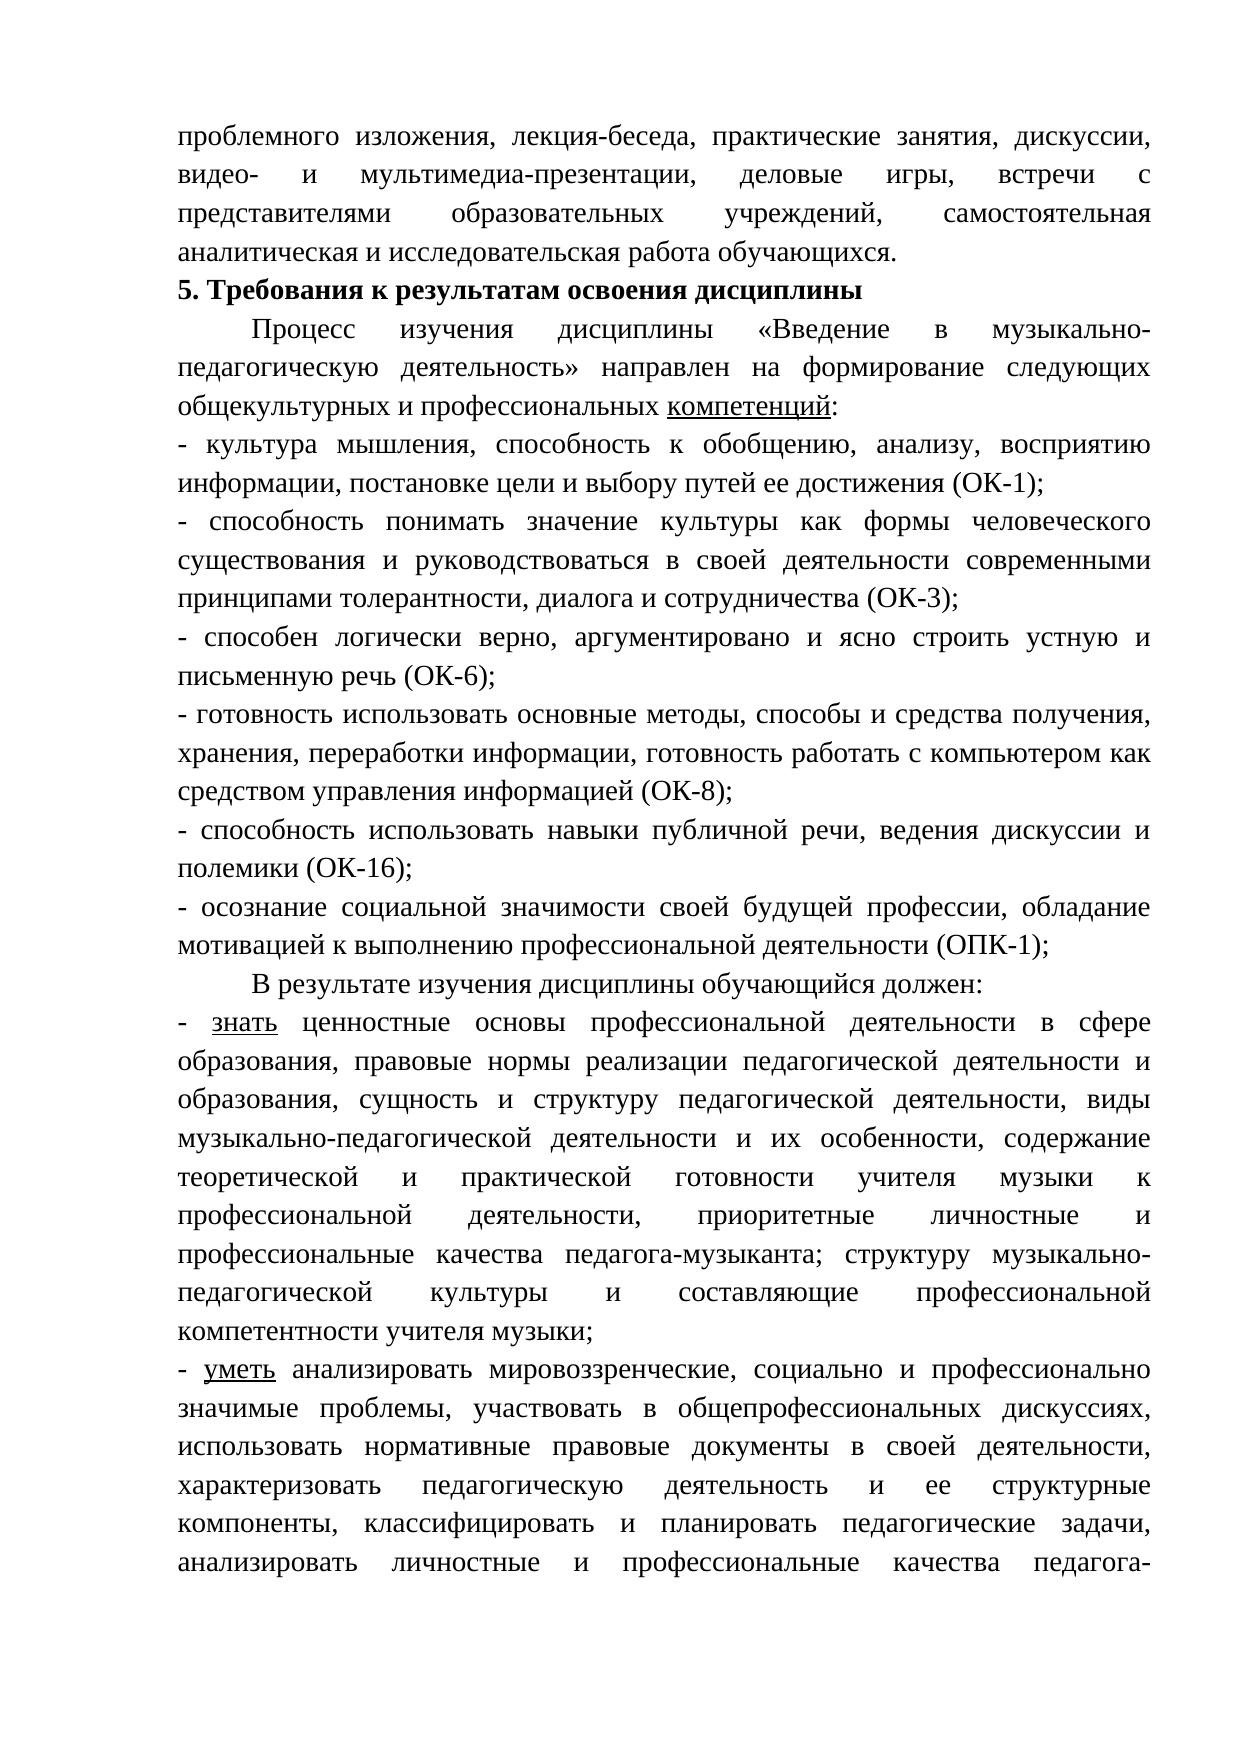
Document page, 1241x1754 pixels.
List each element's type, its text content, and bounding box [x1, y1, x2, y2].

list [177, 118, 1152, 267]
text 5. Требования к результатам освоения дисциплины [177, 272, 1152, 306]
text В результате изучения дисциплины обучающийся должен: [177, 966, 1152, 999]
text - осознание социальной значимости своей будущей профессии, обладание мотивацией к выполнению профессиональной деятельности (ОПК-1); [177, 889, 1152, 961]
text - способность использовать навыки публичной речи, ведения дискуссии и полемики (ОК-16); [177, 812, 1152, 884]
text - культура мышления, способность к обобщению, анализу, восприятию информации, постановке цели и выбору путей ее достижения (ОК-1); [177, 426, 1152, 498]
text - способен логически верно, аргументировано и ясно строить устную и письменную речь (ОК-6); [177, 619, 1152, 691]
list - готовность использовать основные методы, способы и средства получения, хранения, переработки информации, готовность работать с компьютером как средством управления информацией (ОК-8); [177, 696, 1152, 807]
list Процесс изучения дисциплины «Введение в музыкально-педагогическую деятельность» направлен на формирование следующих общекультурных и профессиональных компетенций: [177, 311, 1152, 421]
text - знать ценностные основы профессиональной деятельности в сфере образования, правовые нормы реализации педагогической деятельности и образования, сущность и структуру педагогической деятельности, виды музыкально-педагогической деятельности и их особенности, содержание теоретической и практической готовности учителя музыки к профессиональной деятельности, приоритетные личностные и профессиональные качества педагога-музыканта; структуру музыкально-педагогической культуры и составляющие профессиональной компетентности учителя музыки; [177, 1004, 1152, 1346]
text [177, 1351, 1152, 1578]
text - способность понимать значение культуры как формы человеческого существования и руководствоваться в своей деятельности современными принципами толерантности, диалога и сотрудничества (ОК-3); [177, 503, 1152, 614]
